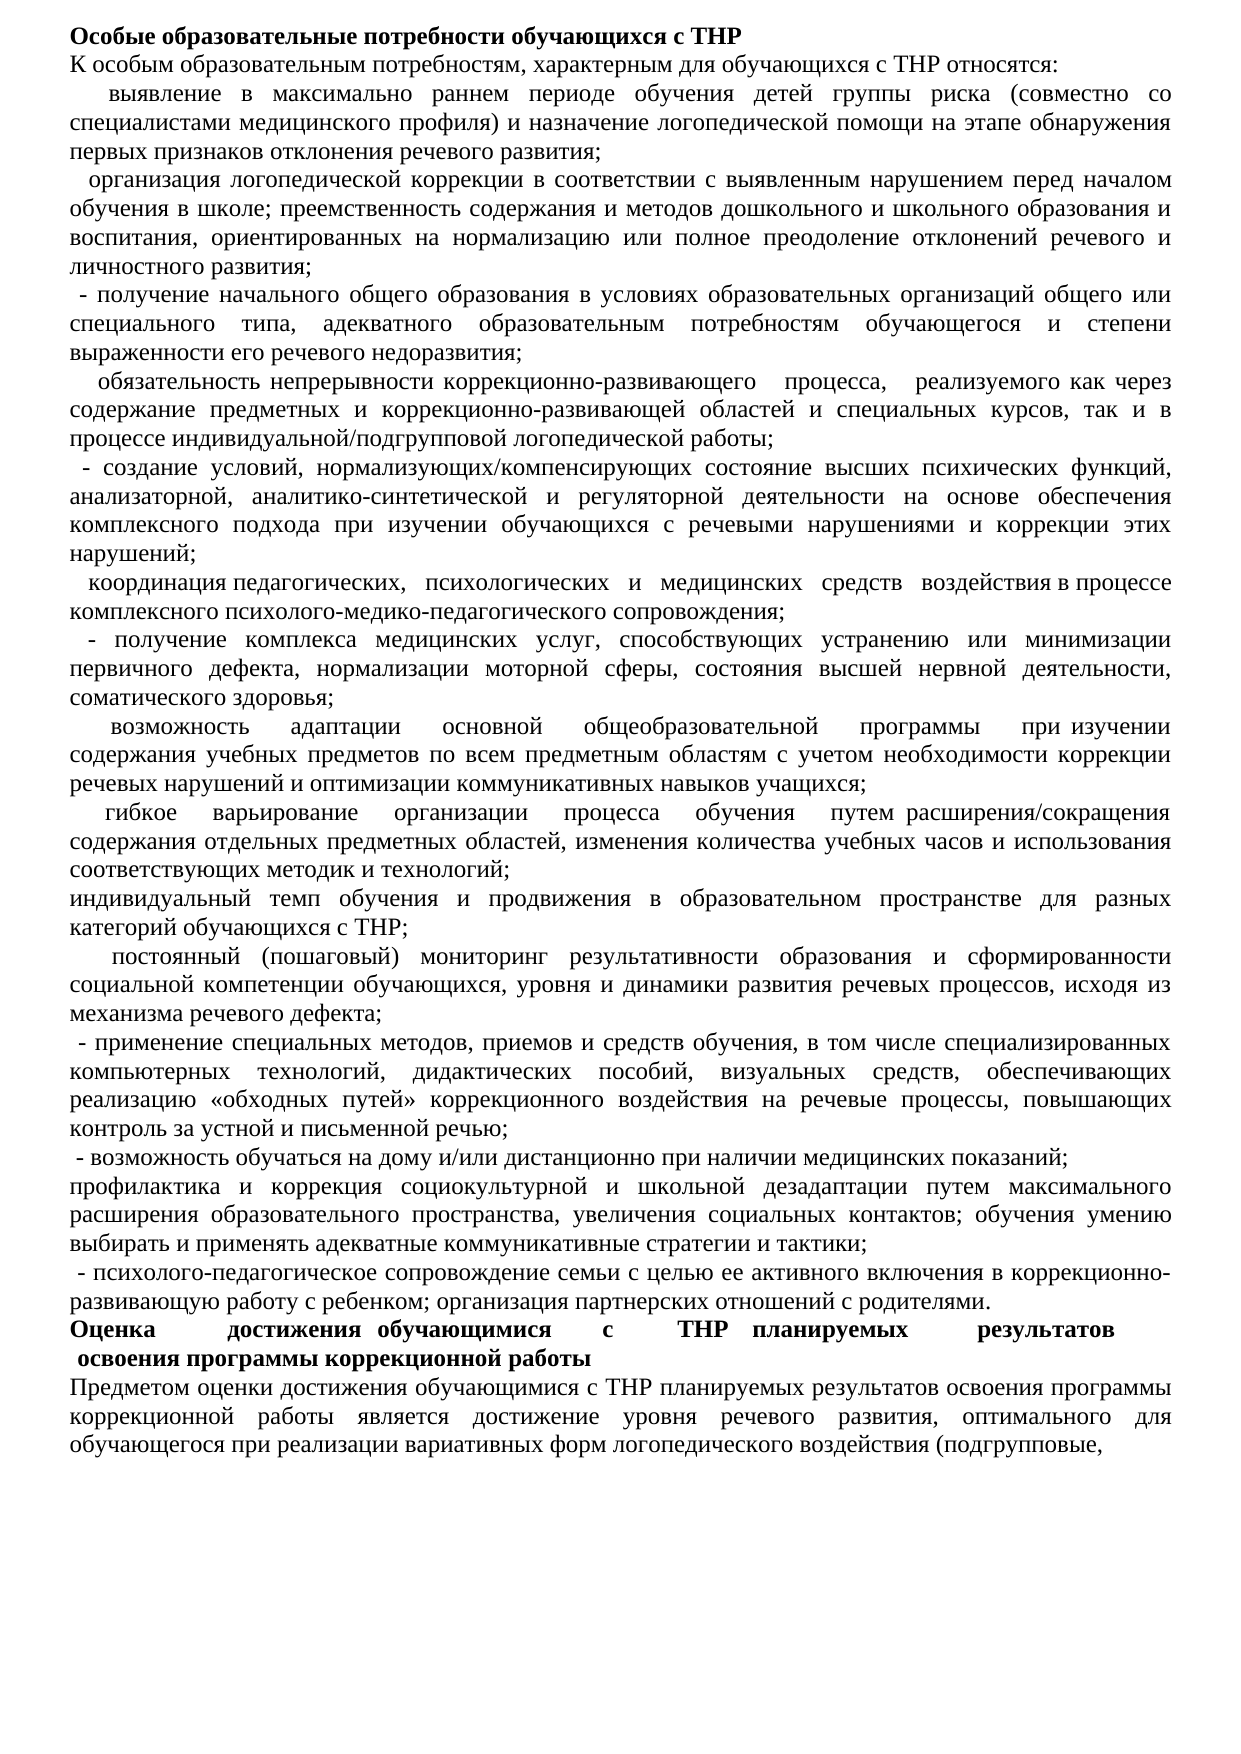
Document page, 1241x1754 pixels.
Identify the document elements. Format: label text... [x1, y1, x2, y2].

text К особым образовательным потребностям, характерным для обучающихся с ТНР относятся: [69, 49, 1172, 78]
text возможность адаптации основной общеобразовательной программы при изучении содержания учебных предметов по всем предметным областям с учетом необходимости коррекции речевых нарушений и оптимизации коммуникативных навыков учащихся; [69, 711, 1172, 797]
text выявление в максимально раннем периоде обучения детей группы риска (совместно со специалистами медицинского профиля) и назначение логопедической помощи на этапе обнаружения первых признаков отклонения речевого развития; [69, 78, 1172, 164]
text координация педагогических, психологических и медицинских средств воздействия в процессе комплексного психолого-медико-педагогического сопровождения; [69, 567, 1172, 624]
text - возможность обучаться на дому и/или дистанционно при наличии медицинских показаний; [69, 1142, 1172, 1171]
text обязательность непрерывности коррекционно-развивающего процесса, реализуемого как через содержание предметных и коррекционно-развивающей областей и специальных курсов, так и в процессе индивидуальной/подгрупповой логопедической работы; [69, 366, 1172, 452]
text гибкое варьирование организации процесса обучения путем расширения/сокращения содержания отдельных предметных областей, изменения количества учебных часов и использования соответствующих методик и технологий; [69, 797, 1172, 883]
text - создание условий, нормализующих/компенсирующих состояние высших психических функций, анализаторной, аналитико-синтетической и регуляторной деятельности на основе обеспечения комплексного подхода при изучении обучающихся с речевыми нарушениями и коррекции этих нарушений; [69, 452, 1172, 567]
text Оценка достижения обучающимися с ТНР планируемых результатов освоения программы коррекционной работы [69, 1314, 1172, 1372]
text Особые образовательные потребности обучающихся с ТНР [69, 21, 1172, 49]
text Предметом оценки достижения обучающимися с ТНР планируемых результатов освоения программы коррекционной работы является достижение уровня речевого развития, оптимального для обучающегося при реализации вариативных форм логопедического воздействия (подгрупповые, [69, 1372, 1172, 1458]
text - применение специальных методов, приемов и средств обучения, в том числе специализированных компьютерных технологий, дидактических пособий, визуальных средств, обеспечивающих реализацию «обходных путей» коррекционного воздействия на речевые процессы, повышающих контроль за устной и письменной речью; [69, 1027, 1172, 1142]
text профилактика и коррекция социокультурной и школьной дезадаптации путем максимального расширения образовательного пространства, увеличения социальных контактов; обучения умению выбирать и применять адекватные коммуникативные стратегии и тактики; [69, 1171, 1172, 1257]
text постоянный (пошаговый) мониторинг результативности образования и сформированности социальной компетенции обучающихся, уровня и динамики развития речевых процессов, исходя из механизма речевого дефекта; [69, 941, 1172, 1027]
text - получение начального общего образования в условиях образовательных организаций общего или специального типа, адекватного образовательным потребностям обучающегося и степени выраженности его речевого недоразвития; [69, 279, 1172, 366]
text индивидуальный темп обучения и продвижения в образовательном пространстве для разных категорий обучающихся с ТНР; [69, 883, 1172, 941]
text - получение комплекса медицинских услуг, способствующих устранению или минимизации первичного дефекта, нормализации моторной сферы, состояния высшей нервной деятельности, соматического здоровья; [69, 624, 1172, 711]
text - психолого-педагогическое сопровождение семьи с целью ее активного включения в коррекционно-развивающую работу с ребенком; организация партнерских отношений с родителями. [69, 1257, 1172, 1314]
text организация логопедической коррекции в соответствии с выявленным нарушением перед началом обучения в школе; преемственность содержания и методов дошкольного и школьного образования и воспитания, ориентированных на нормализацию или полное преодоление отклонений речевого и личностного развития; [69, 164, 1172, 279]
